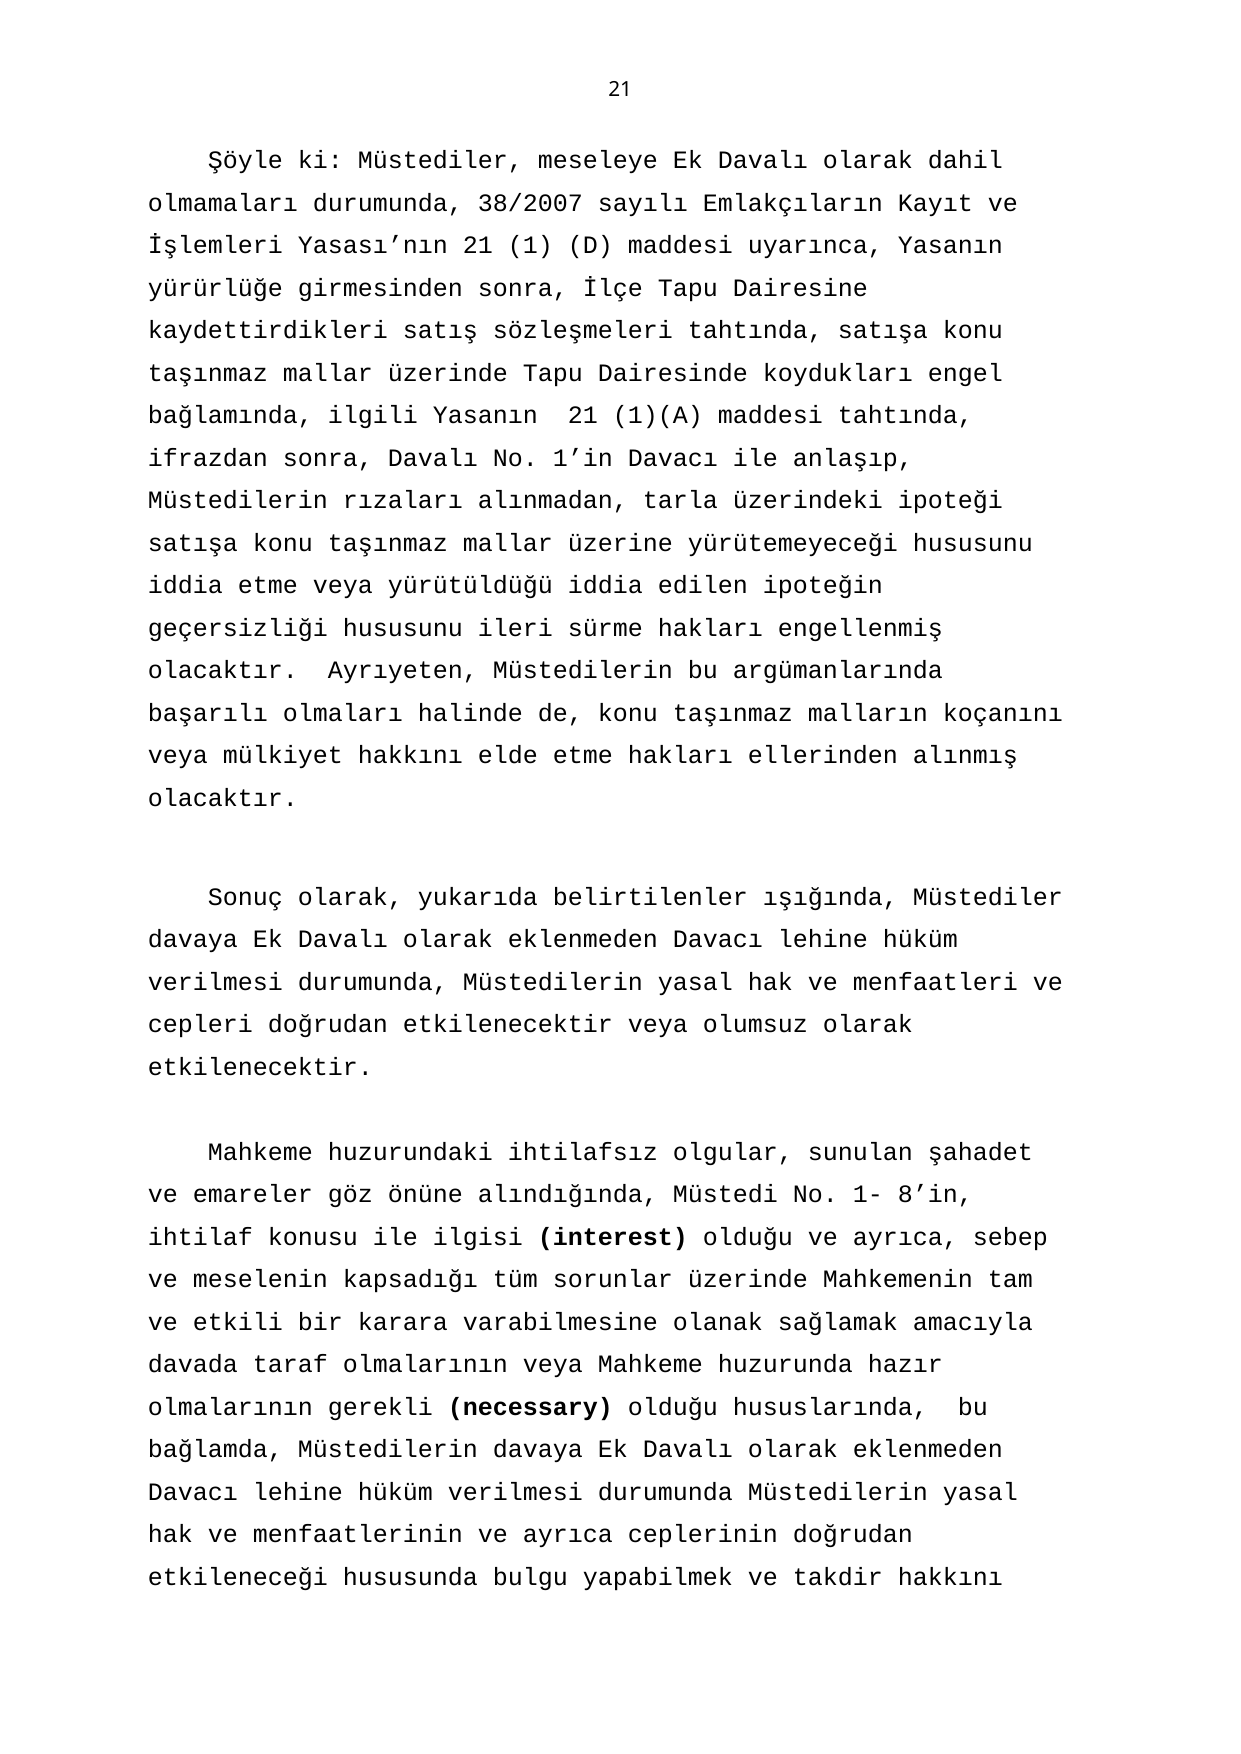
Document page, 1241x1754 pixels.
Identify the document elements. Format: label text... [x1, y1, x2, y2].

text Şöyle ki: Müstediler, meseleye Ek Davalı olarak dahil olmamaları durumunda, 38/2007 sayılı Emlakçıların Kayıt ve İşlemleri Yasası’nın 21 (1) (D) maddesi uyarınca, Yasanın yürürlüğe girmesinden sonra, İlçe Tapu Dairesine kaydettirdikleri satış sözleşmeleri tahtında, satışa konu taşınmaz mallar üzerinde Tapu Dairesinde koydukları engel bağlamında, ilgili Yasanın 21 (1)(A) maddesi tahtında, ifrazdan sonra, Davalı No. 1’in Davacı ile anlaşıp, Müstedilerin rızaları alınmadan, tarla üzerindeki ipoteği satışa konu taşınmaz mallar üzerine yürütemeyeceği hususunu iddia etme veya yürütüldüğü iddia edilen ipoteğin geçersizliği hususunu ileri sürme hakları engellenmiş olacaktır. Ayrıyeten, Müstedilerin bu argümanlarında başarılı olmaları halinde de, konu taşınmaz malların koçanını veya mülkiyet hakkını elde etme hakları ellerinden alınmış olacaktır. [148, 148, 1092, 813]
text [148, 1139, 1092, 1593]
text Sonuç olarak, yukarıda belirtilenler ışığında, Müstediler davaya Ek Davalı olarak eklenmeden Davacı lehine hüküm verilmesi durumunda, Müstedilerin yasal hak ve menfaatleri ve cepleri doğrudan etkilenecektir veya olumsuz olarak etkilenecektir. [148, 884, 1092, 1083]
